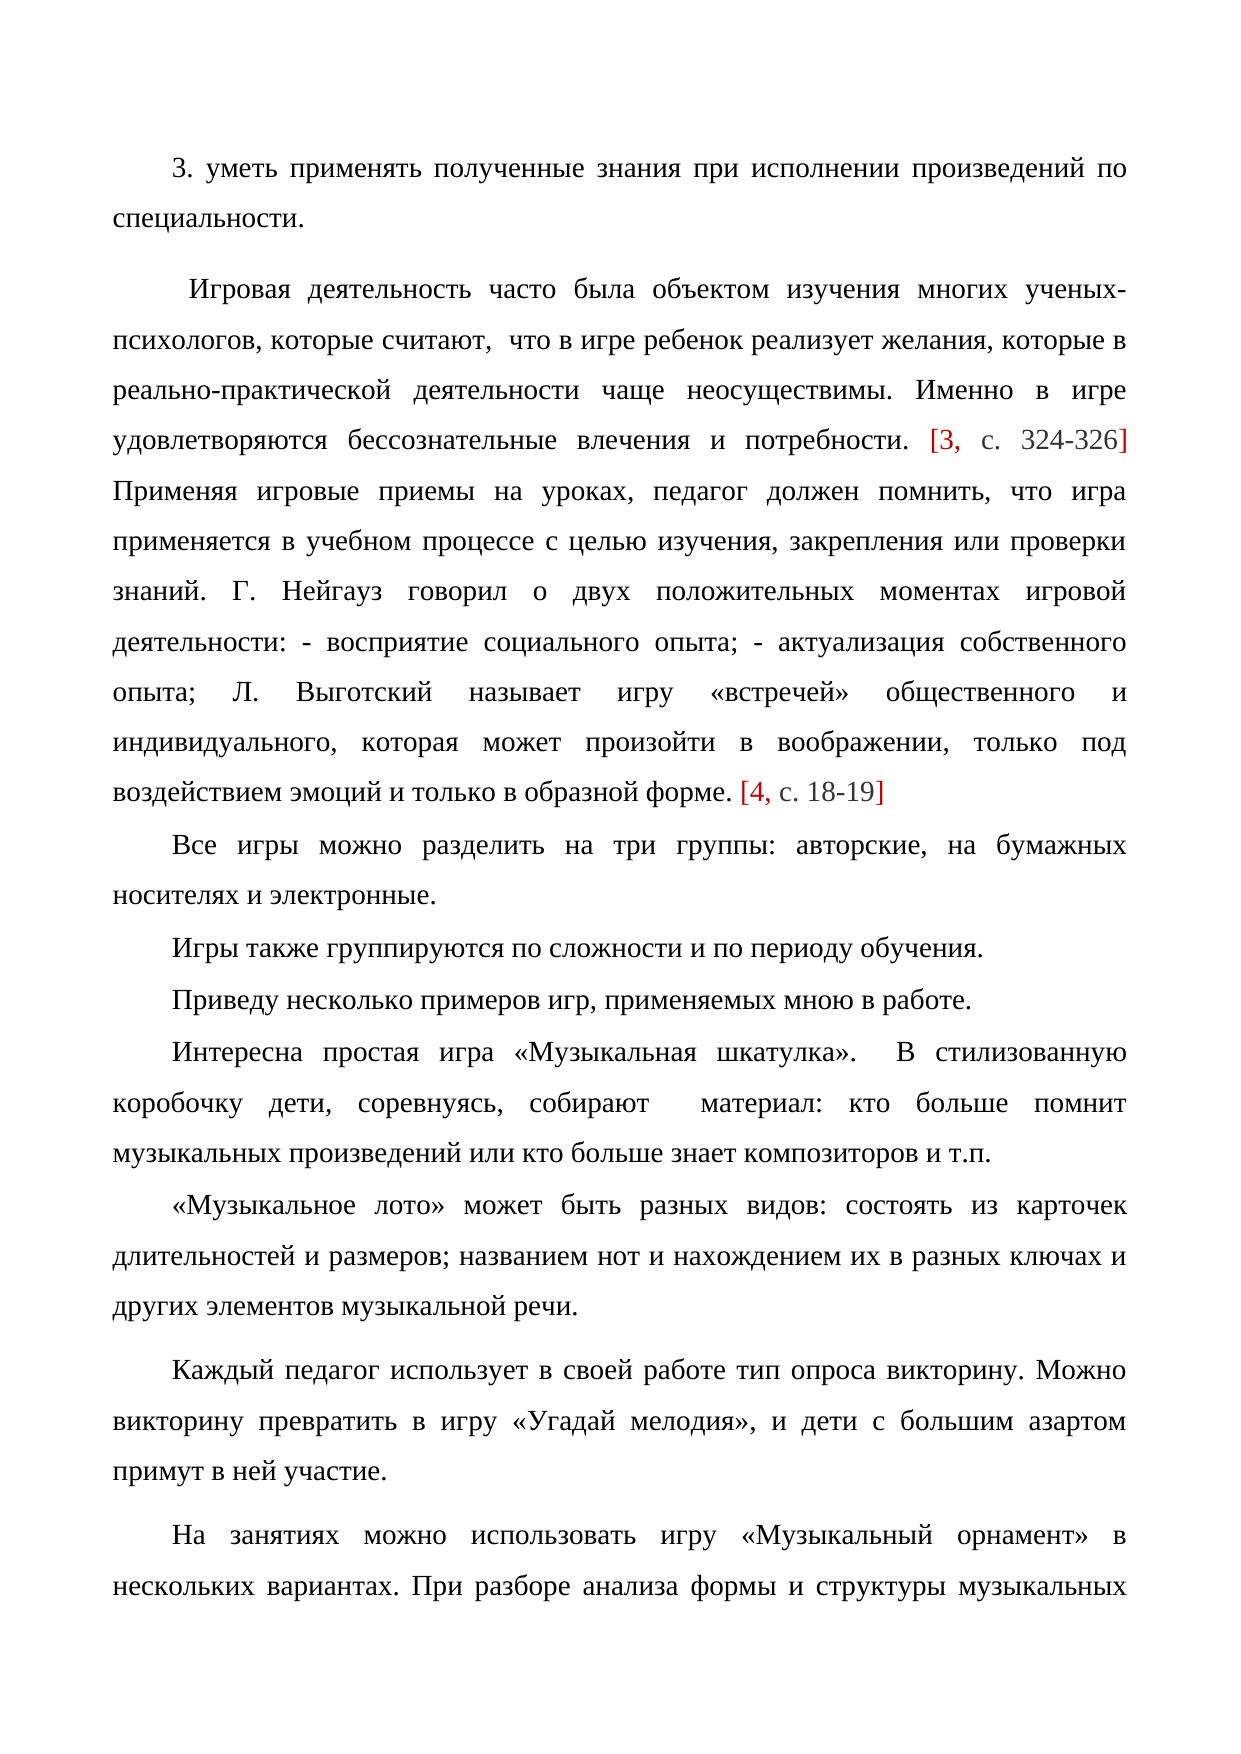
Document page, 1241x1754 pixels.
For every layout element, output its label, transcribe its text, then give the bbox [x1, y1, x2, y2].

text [112, 1517, 1128, 1601]
text «Музыкальное лото» может быть разных видов: состоять из карточек длительностей и размеров; названием нот и нахождением их в разных ключах и других элементов музыкальной речи. [112, 1187, 1128, 1322]
text Приведу несколько примеров игр, применяемых мною в работе. [112, 982, 1128, 1016]
text Игры также группируются по сложности и по периоду обучения. [112, 930, 1128, 963]
text Интересна простая игра «Музыкальная шкатулка». В стилизованную коробочку дети, соревнуясь, собирают материал: кто больше помнит музыкальных произведений или кто больше знает композиторов и т.п. [112, 1034, 1128, 1169]
text 3. уметь применять полученные знания при исполнении произведений по специальности. [112, 150, 1128, 234]
text Игровая деятельность часто была объектом изучения многих ученых-психологов, которые считают, что в игре ребенок реализует желания, которые в реально-практической деятельности чаще неосуществимы. Именно в игре удовлетворяются бессознательные влечения и потребности. [3, с. 324-326] Применяя игровые приемы на уроках, педагог должен помнить, что игра применяется в учебном процессе с целью изучения, закрепления или проверки знаний. Г. Нейгауз говорил о двух положительных моментах игровой деятельности: - восприятие социального опыта; - актуализация собственного опыта; Л. Выготский называет игру «встречей» общественного и индивидуального, которая может произойти в воображении, только под воздействием эмоций и только в образной форме. [4, с. 18-19] [112, 271, 1128, 808]
text Каждый педагог использует в своей работе тип опроса викторину. Можно викторину превратить в игру «Угадай мелодия», и дети с большим азартом примут в ней участие. [112, 1352, 1128, 1487]
text Все игры можно разделить на три группы: авторские, на бумажных носителях и электронные. [112, 827, 1128, 911]
